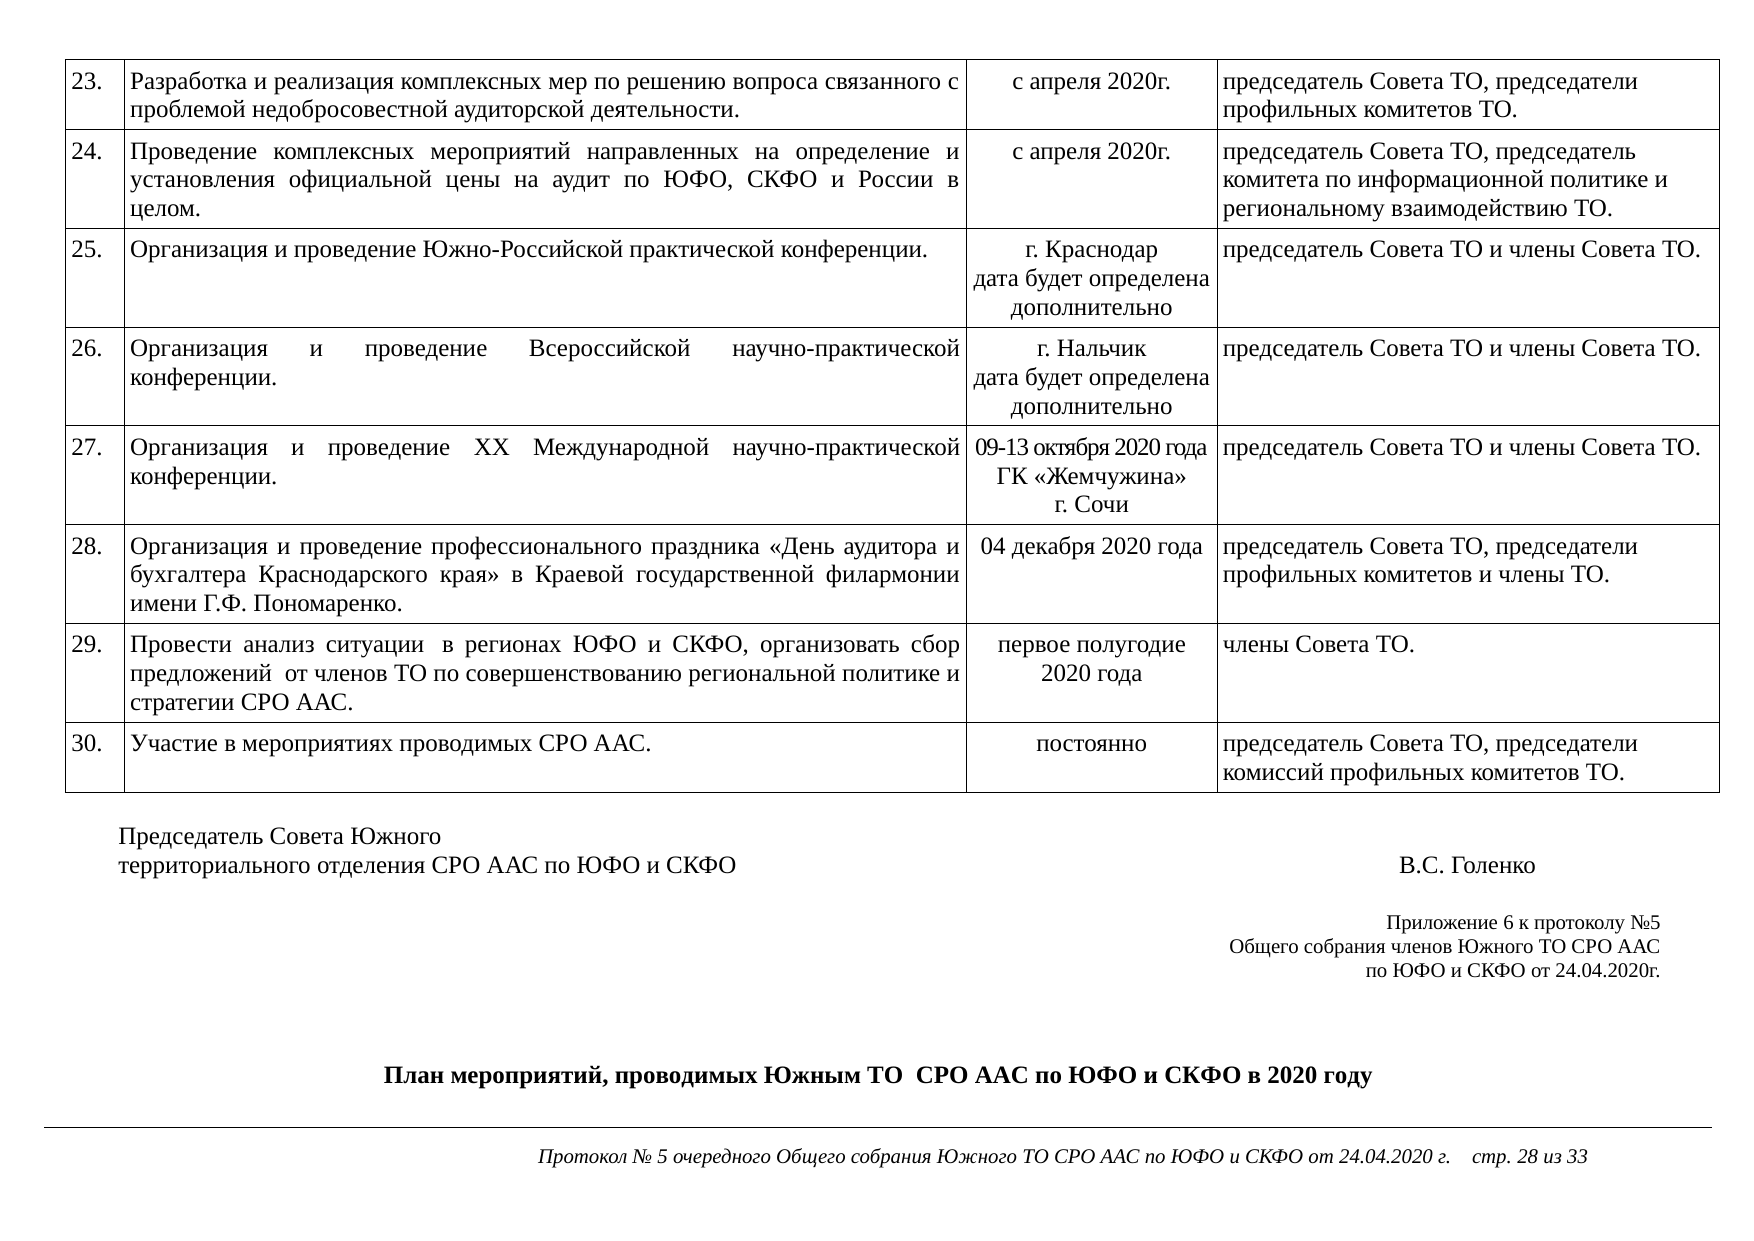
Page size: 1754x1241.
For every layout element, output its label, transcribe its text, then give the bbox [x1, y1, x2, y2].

table_cell председатель Совета ТО, председатели профильных комитетов и члены ТО. [1218, 525, 1719, 623]
table_cell 23. [66, 60, 124, 129]
table_cell 27. [66, 426, 124, 524]
table_cell постоянно [967, 723, 1217, 792]
table_cell председатель Совета ТО и члены Совета ТО. [1218, 328, 1719, 425]
table_cell председатель Совета ТО, председатель комитета по информационной политике и региональному взаимодействию ТО. [1218, 130, 1719, 228]
table_cell Разработка и реализация комплексных мер по решению вопроса связанного с проблемой недобросовестной аудиторской деятельности. [125, 60, 966, 129]
table_cell с апреля 2020г. [967, 60, 1217, 129]
table_cell 30. [66, 723, 124, 792]
table_cell 29. [66, 624, 124, 722]
table_cell члены Совета ТО. [1218, 624, 1719, 722]
table_cell первое полугодие 2020 года [967, 624, 1217, 722]
table_cell председатель Совета ТО и члены Совета ТО. [1218, 229, 1719, 327]
table_cell г. Нальчик дата будет определена дополнительно [967, 328, 1217, 425]
table_cell 28. [66, 525, 124, 623]
table_cell Провести анализ ситуации в регионах ЮФО и СКФО, организовать сбор предложений от членов ТО по совершенствованию региональной политике и стратегии СРО ААС. [125, 624, 966, 722]
table_cell г. Краснодар дата будет определена дополнительно [967, 229, 1217, 327]
text территориального отделения СРО ААС по ЮФО и СКФО В.С. Голенко [44, 850, 1680, 879]
table_cell Организация и проведение профессионального праздника «День аудитора и бухгалтера Краснодарского края» в Краевой государственной филармонии имени Г.Ф. Пономаренко. [125, 525, 966, 623]
table_cell 04 декабря 2020 года [967, 525, 1217, 623]
text Председатель Совета Южного [44, 821, 1680, 850]
table_cell 26. [66, 328, 124, 425]
table_cell Участие в мероприятиях проводимых СРО ААС. [125, 723, 966, 792]
table_cell председатель Совета ТО, председатели комиссий профильных комитетов ТО. [1218, 723, 1719, 792]
table_header План мероприятий, проводимых Южным ТО СРО ААС по ЮФО и СКФО в 2020 году [44, 1023, 1712, 1127]
table_cell Организация и проведение XX Международной научно-практической конференции. [125, 426, 966, 524]
table_cell Проведение комплексных мероприятий направленных на определение и установления официальной цены на аудит по ЮФО, СКФО и России в целом. [125, 130, 966, 228]
table_cell 09-13 октября 2020 года ГК «Жемчужина» г. Сочи [967, 426, 1217, 524]
table_cell с апреля 2020г. [967, 130, 1217, 228]
table_cell председатель Совета ТО, председатели профильных комитетов ТО. [1218, 60, 1719, 129]
table_cell Организация и проведение Всероссийской научно-практической конференции. [125, 328, 966, 425]
table_cell Организация и проведение Южно-Российской практической конференции. [125, 229, 966, 327]
table_cell 24. [66, 130, 124, 228]
table_cell председатель Совета ТО и члены Совета ТО. [1218, 426, 1719, 524]
table_cell 25. [66, 229, 124, 327]
